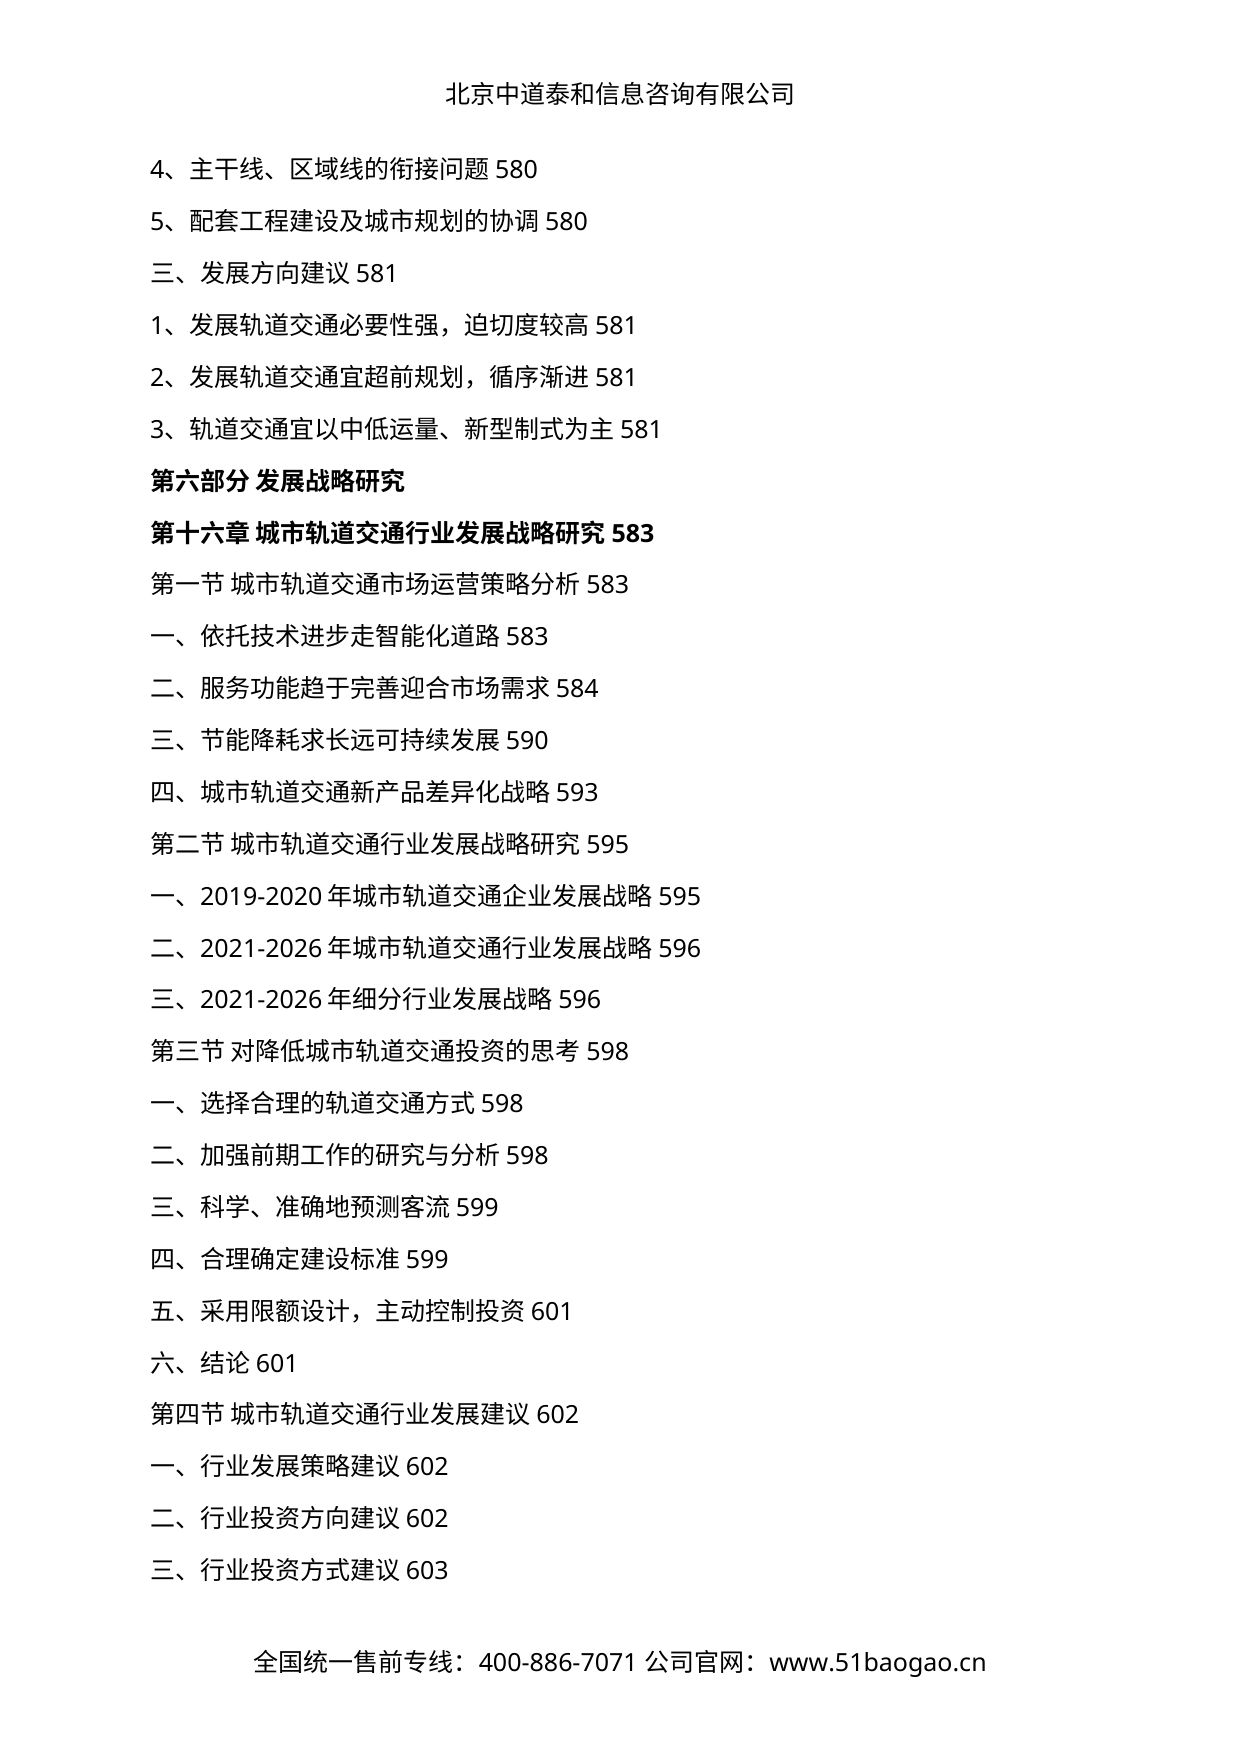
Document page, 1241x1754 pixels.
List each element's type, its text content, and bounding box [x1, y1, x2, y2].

text 三、科学、准确地预测客流 599 [150, 1187, 1090, 1224]
text 四、城市轨道交通新产品差异化战略 593 [150, 772, 1090, 809]
text 第六部分 发展战略研究 [150, 461, 1090, 497]
text 3、轨道交通宜以中低运量、新型制式为主 581 [150, 409, 1090, 446]
text 二、加强前期工作的研究与分析 598 [150, 1136, 1090, 1172]
text 一、选择合理的轨道交通方式 598 [150, 1084, 1090, 1120]
text 三、发展方向建议 581 [150, 254, 1090, 290]
text 三、2021-2026年细分行业发展战略 596 [150, 980, 1090, 1016]
text 二、服务功能趋于完善迎合市场需求 584 [150, 669, 1090, 705]
text 2、发展轨道交通宜超前规划，循序渐进 581 [150, 357, 1090, 394]
text 二、2021-2026年城市轨道交通行业发展战略 596 [150, 928, 1090, 964]
text 三、节能降耗求长远可持续发展 590 [150, 721, 1090, 757]
text 一、依托技术进步走智能化道路 583 [150, 617, 1090, 653]
text 二、行业投资方向建议 602 [150, 1499, 1090, 1535]
text 一、2019-2020年城市轨道交通企业发展战略 595 [150, 876, 1090, 912]
text 1、发展轨道交通必要性强，迫切度较高 581 [150, 306, 1090, 342]
text 第四节 城市轨道交通行业发展建议 602 [150, 1395, 1090, 1431]
text 六、结论 601 [150, 1343, 1090, 1379]
text 5、配套工程建设及城市规划的协调 580 [150, 202, 1090, 238]
text 第十六章 城市轨道交通行业发展战略研究 583 [150, 513, 1090, 549]
text 第二节 城市轨道交通行业发展战略研究 595 [150, 824, 1090, 861]
text 一、行业发展策略建议 602 [150, 1447, 1090, 1483]
text 五、采用限额设计，主动控制投资 601 [150, 1291, 1090, 1327]
text 4、主干线、区域线的衔接问题 580 [150, 150, 1090, 186]
text 三、行业投资方式建议 603 [150, 1551, 1090, 1587]
text 四、合理确定建设标准 599 [150, 1239, 1090, 1276]
text 第一节 城市轨道交通市场运营策略分析 583 [150, 565, 1090, 601]
text 第三节 对降低城市轨道交通投资的思考 598 [150, 1032, 1090, 1068]
